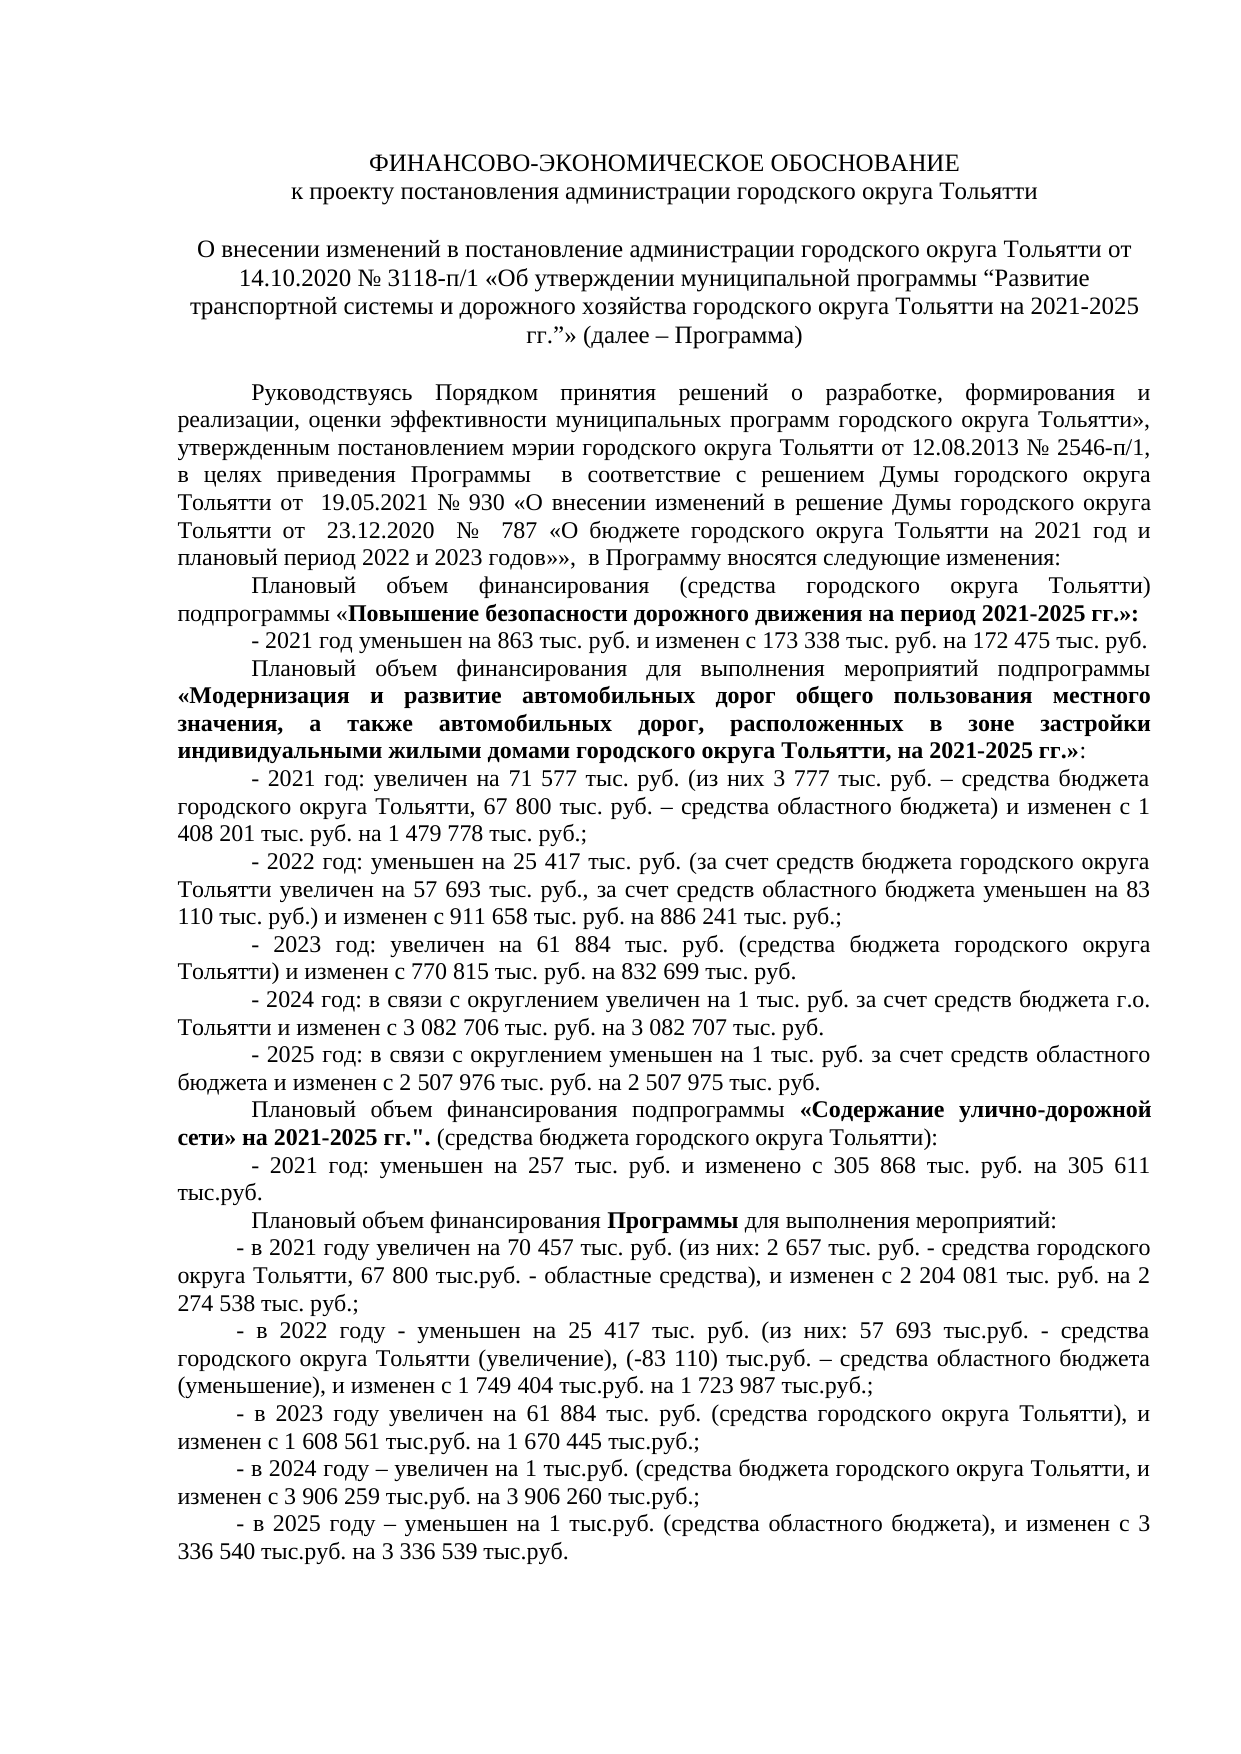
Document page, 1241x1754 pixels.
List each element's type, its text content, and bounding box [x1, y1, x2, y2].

text Плановый объем финансирования (средства городского округа Тольятти) подпрограммы «Повышение безопасности дорожного движения на период 2021-2025 гг.»: [177, 571, 1152, 626]
text - 2021 год: уменьшен на 257 тыс. руб. и изменено с 305 868 тыс. руб. на 305 611 тыс.руб. [177, 1151, 1152, 1206]
text - в 2025 году – уменьшен на 1 тыс.руб. (средства областного бюджета), и изменен с 3 336 540 тыс.руб. на 3 336 539 тыс.руб. [177, 1509, 1152, 1565]
text ФИНАНСОВО-ЭКОНОМИЧЕСКОЕ ОБОСНОВАНИЕ [177, 148, 1152, 176]
text - 2024 год: в связи с округлением увеличен на 1 тыс. руб. за счет средств бюджета г.о. Тольятти и изменен с 3 082 706 тыс. руб. на 3 082 707 тыс. руб. [177, 985, 1152, 1040]
text Плановый объем финансирования Программы для выполнения мероприятий: [177, 1206, 1152, 1233]
text Руководствуясь Порядком принятия решений о разработке, формирования и реализации, оценки эффективности муниципальных программ городского округа Тольятти», утвержденным постановлением мэрии городского округа Тольятти от 12.08.2013 № 2546-п/1, в целях приведения Программы в соответствие с решением Думы городского округа Тольятти от 19.05.2021 № 930 «О внесении изменений в решение Думы городского округа Тольятти от 23.12.2020 № 787 «О бюджете городского округа Тольятти на 2021 год и плановый период 2022 и 2023 годов»», в Программу вносятся следующие изменения: [177, 378, 1152, 571]
text - 2025 год: в связи с округлением уменьшен на 1 тыс. руб. за счет средств областного бюджета и изменен с 2 507 976 тыс. руб. на 2 507 975 тыс. руб. [177, 1040, 1152, 1095]
text - в 2024 году – увеличен на 1 тыс.руб. (средства бюджета городского округа Тольятти, и изменен с 3 906 259 тыс.руб. на 3 906 260 тыс.руб.; [177, 1454, 1152, 1509]
text Плановый объем финансирования подпрограммы «Содержание улично-дорожной сети» на 2021-2025 гг.". (средства бюджета городского округа Тольятти): [177, 1095, 1152, 1151]
text - 2021 год уменьшен на 863 тыс. руб. и изменен с 173 338 тыс. руб. на 172 475 тыс. руб. [177, 626, 1152, 654]
text - в 2021 году увеличен на 70 457 тыс. руб. (из них: 2 657 тыс. руб. - средства городского округа Тольятти, 67 800 тыс.руб. - областные средства), и изменен с 2 204 081 тыс. руб. на 2 274 538 тыс. руб.; [177, 1233, 1152, 1316]
text Плановый объем финансирования для выполнения мероприятий подпрограммы «Модернизация и развитие автомобильных дорог общего пользования местного значения, а также автомобильных дорог, расположенных в зоне застройки индивидуальными жилыми домами городского округа Тольятти, на 2021-2025 гг.»: [177, 654, 1152, 764]
text О внесении изменений в постановление администрации городского округа Тольятти от 14.10.2020 № 3118-п/1 «Об утверждении муниципальной программы “Развитие транспортной системы и дорожного хозяйства городского округа Тольятти на 2021-2025 гг.”» (далее – Программа) [177, 234, 1152, 349]
text - 2023 год: увеличен на 61 884 тыс. руб. (средства бюджета городского округа Тольятти) и изменен с 770 815 тыс. руб. на 832 699 тыс. руб. [177, 930, 1152, 985]
text к проекту постановления администрации городского округа Тольятти [177, 176, 1152, 205]
text - 2022 год: уменьшен на 25 417 тыс. руб. (за счет средств бюджета городского округа Тольятти увеличен на 57 693 тыс. руб., за счет средств областного бюджета уменьшен на 83 110 тыс. руб.) и изменен с 911 658 тыс. руб. на 886 241 тыс. руб.; [177, 847, 1152, 930]
text - в 2023 году увеличен на 61 884 тыс. руб. (средства городского округа Тольятти), и изменен с 1 608 561 тыс.руб. на 1 670 445 тыс.руб.; [177, 1399, 1152, 1454]
text - в 2022 году - уменьшен на 25 417 тыс. руб. (из них: 57 693 тыс.руб. - средства городского округа Тольятти (увеличение), (-83 110) тыс.руб. – средства областного бюджета (уменьшение), и изменен с 1 749 404 тыс.руб. на 1 723 987 тыс.руб.; [177, 1316, 1152, 1399]
text - 2021 год: увеличен на 71 577 тыс. руб. (из них 3 777 тыс. руб. – средства бюджета городского округа Тольятти, 67 800 тыс. руб. – средства областного бюджета) и изменен с 1 408 201 тыс. руб. на 1 479 778 тыс. руб.; [177, 764, 1152, 847]
